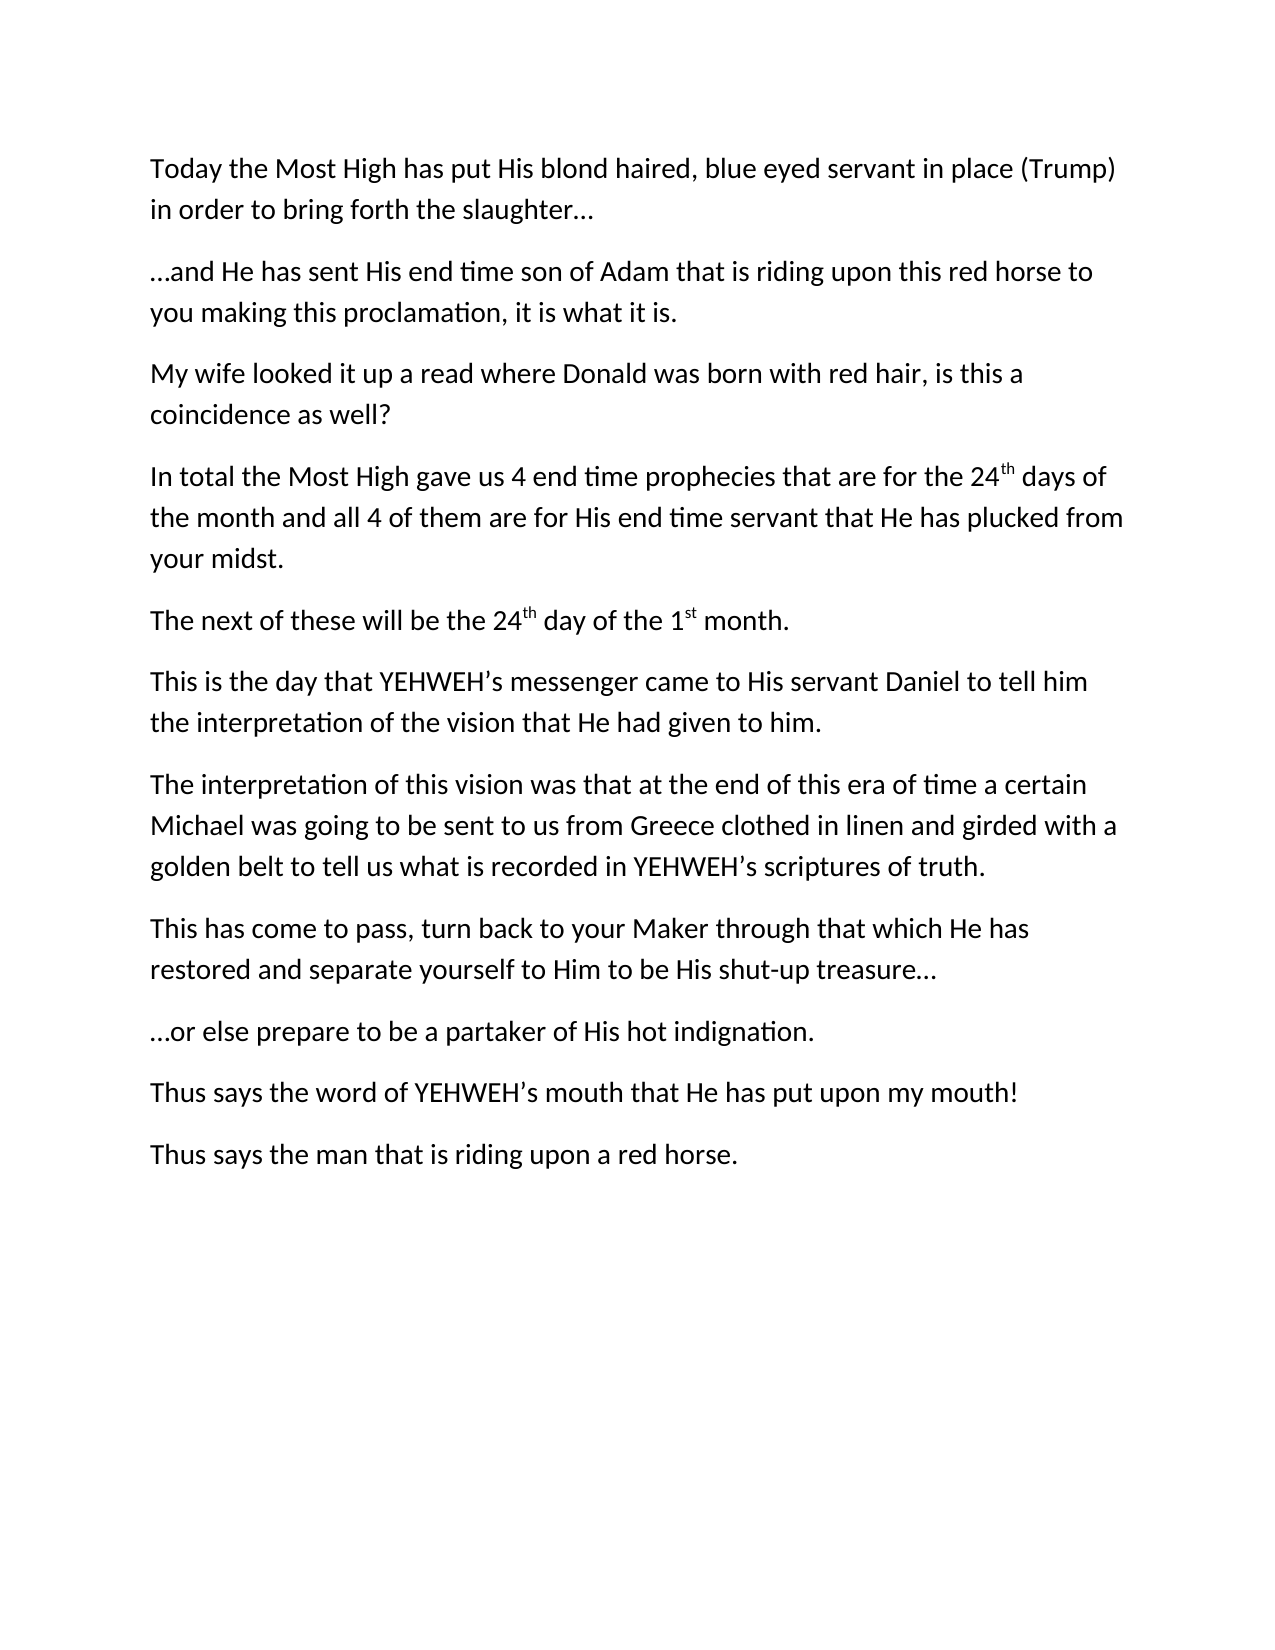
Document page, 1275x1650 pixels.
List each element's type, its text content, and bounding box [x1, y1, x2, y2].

text Today the Most High has put His blond haired, blue eyed servant in place (Trump) in order to bring forth the slaughter… [150, 150, 1125, 227]
text …and He has sent His end time son of Adam that is riding upon this red horse to you making this proclamation, it is what it is. [150, 253, 1125, 329]
text Thus says the word of YEHWEH’s mouth that He has put upon my mouth! [150, 1074, 1125, 1110]
text The interpretation of this vision was that at the end of this era of time a certain Michael was going to be sent to us from Greece clothed in linen and girded with a golden belt to tell us what is recorded in YEHWEH’s scriptures of truth. [150, 766, 1125, 884]
text This is the day that YEHWEH’s messenger came to His servant Daniel to tell him the interpretation of the vision that He had given to him. [150, 663, 1125, 740]
text My wife looked it up a read where Donald was born with red hair, is this a coincidence as well? [150, 355, 1125, 432]
text In total the Most High gave us 4 end time prophecies that are for the 24th days of the month and all 4 of them are for His end time servant that He has plucked from your midst. [150, 458, 1125, 576]
text Thus says the man that is riding upon a red horse. [150, 1136, 1125, 1172]
text …or else prepare to be a partaker of His hot indignation. [150, 1013, 1125, 1048]
text The next of these will be the 24th day of the 1st month. [150, 602, 1125, 637]
text This has come to pass, turn back to your Maker through that which He has restored and separate yourself to Him to be His shut-up treasure… [150, 910, 1125, 986]
